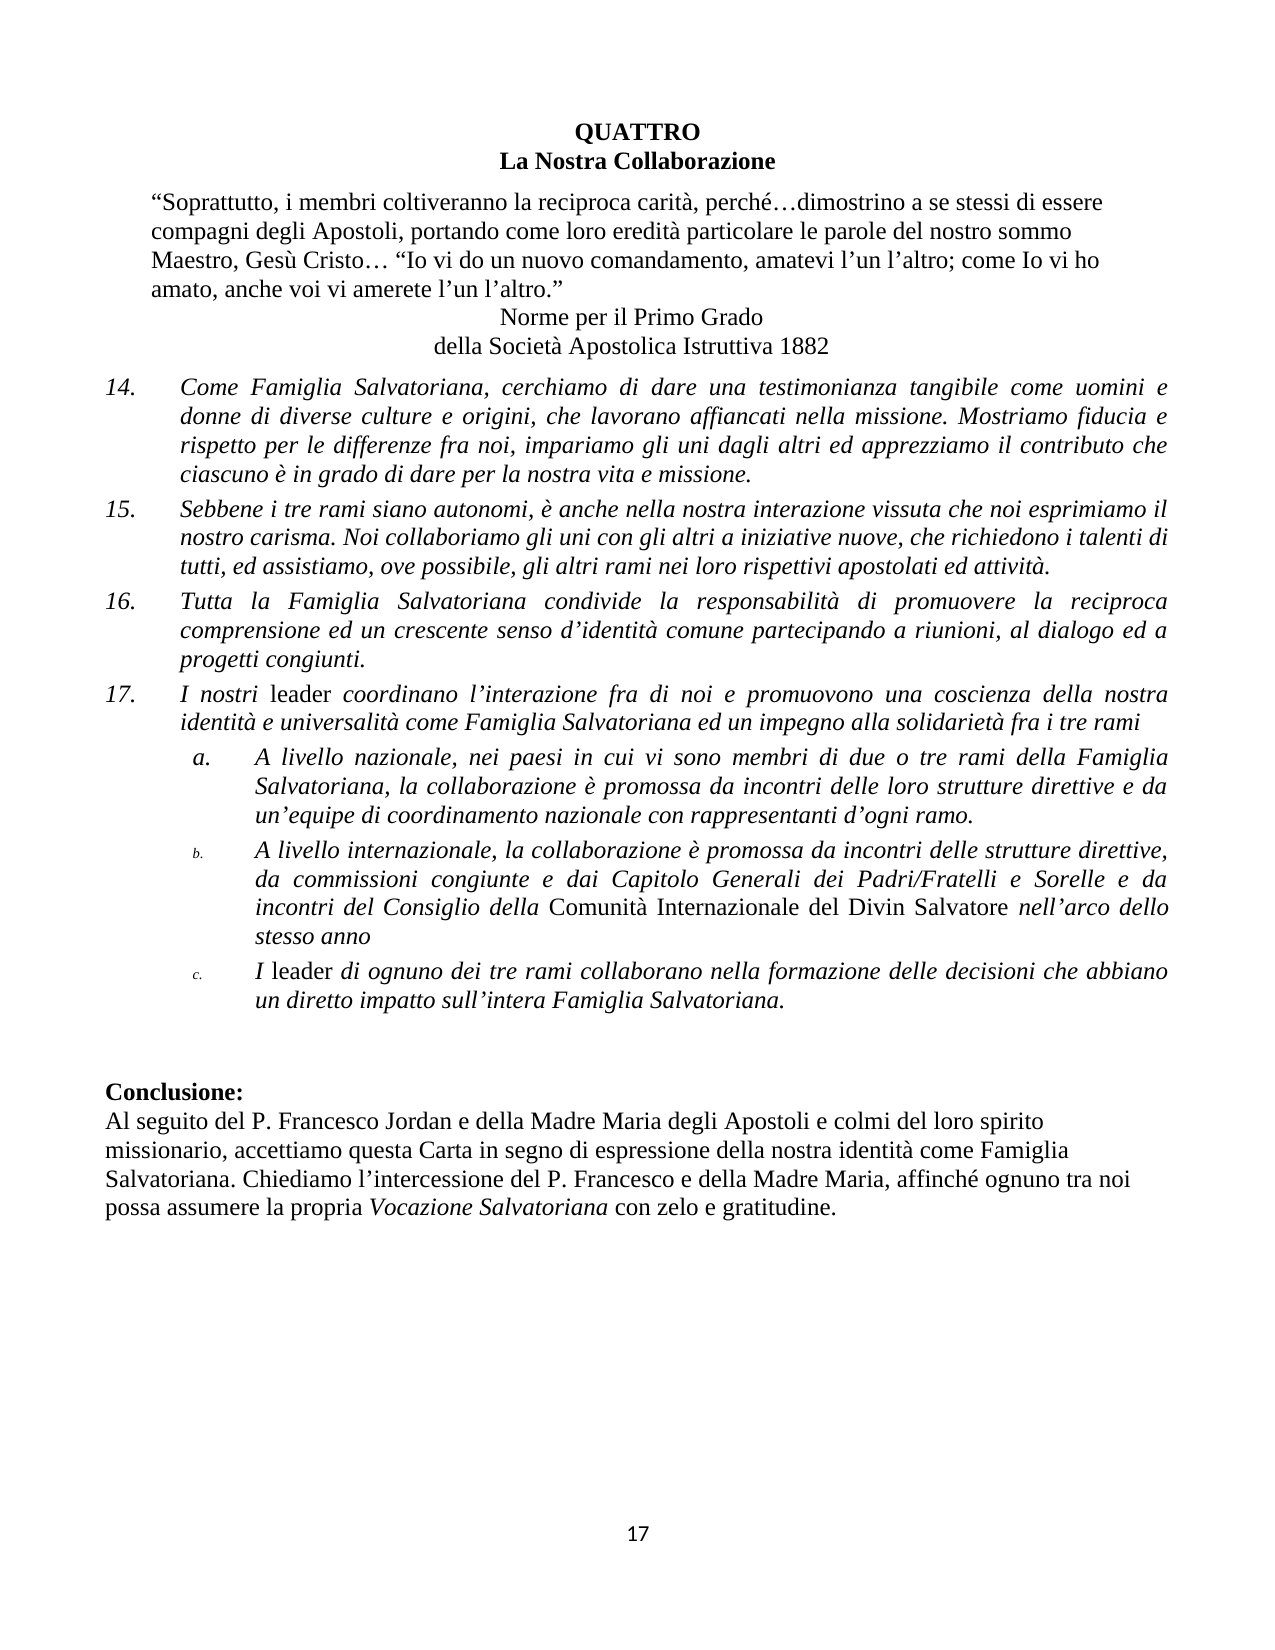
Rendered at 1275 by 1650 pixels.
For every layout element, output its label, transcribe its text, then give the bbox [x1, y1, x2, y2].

list A livello nazionale, nei paesi in cui vi sono membri di due o tre rami della Famiglia Salvatoriana, la collaborazione è promossa da incontri delle loro strutture direttive e da un’equipe di coordinamento nazionale con rappresentanti d’ogni ramo. [192, 742, 1169, 829]
list I nostri leader coordinano l’interazione fra di noi e promuovono una coscienza della nostra identità e universalità come Famiglia Salvatoriana ed un impegno alla solidarietà fra i tre rami [105, 679, 1169, 736]
list Tutta la Famiglia Salvatoriana condivide la responsabilità di promuovere la reciproca comprensione ed un crescente senso d’identità comune partecipando a riunioni, al dialogo ed a progetti congiunti. [105, 586, 1169, 672]
text Norme per il Primo Grado della Società Apostolica Istruttiva 1882 [162, 302, 1101, 360]
list Come Famiglia Salvatoriana, cerchiamo di dare una testimonianza tangibile come uomini e donne di diverse culture e origini, che lavorano affiancati nella missione. Mostriamo fiducia e rispetto per le differenze fra noi, impariamo gli uni dagli altri ed apprezziamo il contributo che ciascuno è in grado di dare per la nostra vita e missione. [105, 372, 1169, 487]
text La Nostra Collaborazione [105, 146, 1170, 175]
text “Soprattutto, i membri coltiveranno la reciproca carità, perché…dimostrino a se stessi di essere compagni degli Apostoli, portando come loro eredità particolare le parole del nostro sommo Maestro, Gesù Cristo… “Io vi do un nuovo comandamento, amatevi l’un l’altro; come Io vi ho amato, anche voi vi amerete l’un l’altro.” [151, 187, 1123, 302]
list Sebbene i tre rami siano autonomi, è anche nella nostra interazione vissuta che noi esprimiamo il nostro carisma. Noi collaboriamo gli uni con gli altri a iniziative nuove, che richiedono i talenti di tutti, ed assistiamo, ove possibile, gli altri rami nei loro rispettivi apostolati ed attività. [105, 494, 1169, 580]
list A livello internazionale, la collaborazione è promossa da incontri delle strutture direttive, da commissioni congiunte e dai Capitolo Generali dei Padri/Fratelli e Sorelle e da incontri del Consiglio della Comunità Internazionale del Divin Salvatore nell’arco dello stesso anno [192, 835, 1169, 950]
text QUATTRO [105, 117, 1170, 146]
text Al seguito del P. Francesco Jordan e della Madre Maria degli Apostoli e colmi del loro spirito missionario, accettiamo questa Carta in segno di espressione della nostra identità come Famiglia Salvatoriana. Chiediamo l’intercessione del P. Francesco e della Madre Maria, affinché ognuno tra noi possa assumere la propria Vocazione Salvatoriana con zelo e gratitudine. [105, 1106, 1170, 1221]
text Conclusione: [105, 1077, 1170, 1106]
list I leader di ognuno dei tre rami collaborano nella formazione delle decisioni che abbiano un diretto impatto sull’intera Famiglia Salvatoriana. [192, 956, 1169, 1014]
